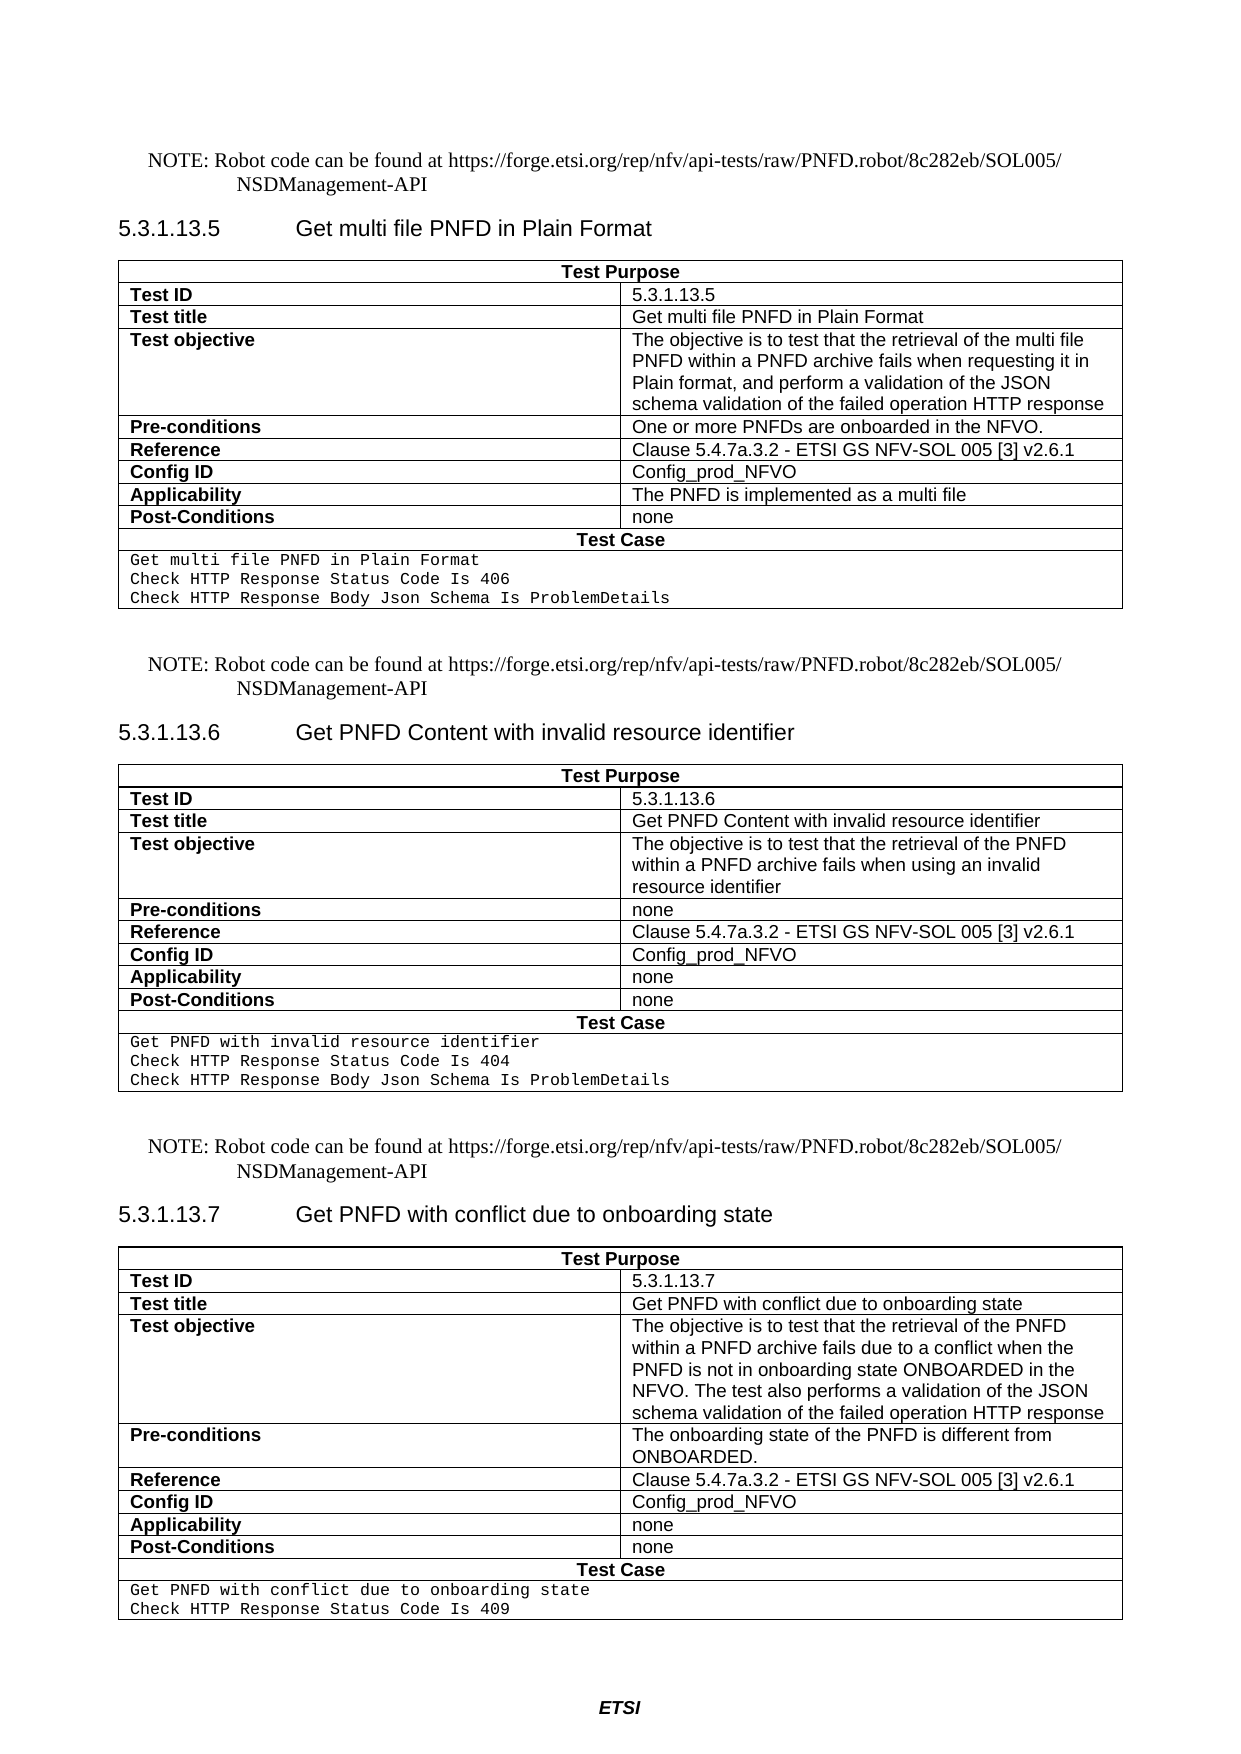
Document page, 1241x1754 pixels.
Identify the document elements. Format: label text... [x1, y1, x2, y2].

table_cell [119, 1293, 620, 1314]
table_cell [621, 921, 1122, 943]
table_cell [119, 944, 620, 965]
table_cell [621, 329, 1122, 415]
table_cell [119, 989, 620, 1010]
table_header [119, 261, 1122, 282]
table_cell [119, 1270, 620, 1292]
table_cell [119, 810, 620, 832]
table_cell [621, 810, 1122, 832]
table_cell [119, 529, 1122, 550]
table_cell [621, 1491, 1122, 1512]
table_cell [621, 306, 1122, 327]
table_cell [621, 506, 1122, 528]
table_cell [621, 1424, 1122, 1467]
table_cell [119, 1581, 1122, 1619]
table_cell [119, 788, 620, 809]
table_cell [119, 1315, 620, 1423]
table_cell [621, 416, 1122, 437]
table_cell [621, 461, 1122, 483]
text NOTE: Robot code can be found at https://forge.etsi.org/rep/nfv/api-tests/raw/PNFD.robot/8c282eb/SOL005/NSDManagement-API [148, 1134, 1122, 1183]
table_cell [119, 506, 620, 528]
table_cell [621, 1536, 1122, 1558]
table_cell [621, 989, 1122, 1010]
text NOTE: Robot code can be found at https://forge.etsi.org/rep/nfv/api-tests/raw/PNFD.robot/8c282eb/SOL005/NSDManagement-API [148, 652, 1122, 700]
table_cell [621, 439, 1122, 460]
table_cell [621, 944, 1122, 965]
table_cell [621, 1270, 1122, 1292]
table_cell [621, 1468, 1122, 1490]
subtitle 5.3.1.13.5 Get multi file PNFD in Plain Format [118, 214, 1122, 241]
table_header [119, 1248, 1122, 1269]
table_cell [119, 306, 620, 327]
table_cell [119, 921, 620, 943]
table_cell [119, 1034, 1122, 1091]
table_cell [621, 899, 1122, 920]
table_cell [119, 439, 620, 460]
subtitle 5.3.1.13.7 Get PNFD with conflict due to onboarding state [118, 1201, 1122, 1228]
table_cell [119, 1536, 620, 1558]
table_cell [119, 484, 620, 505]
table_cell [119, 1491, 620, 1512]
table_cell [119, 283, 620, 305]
subtitle 5.3.1.13.6 Get PNFD Content with invalid resource identifier [118, 719, 1122, 745]
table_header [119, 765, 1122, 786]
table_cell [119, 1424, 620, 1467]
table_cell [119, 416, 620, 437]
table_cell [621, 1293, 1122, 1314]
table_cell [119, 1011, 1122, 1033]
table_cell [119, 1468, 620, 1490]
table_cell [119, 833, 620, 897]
text NOTE: Robot code can be found at https://forge.etsi.org/rep/nfv/api-tests/raw/PNFD.robot/8c282eb/SOL005/NSDManagement-API [148, 148, 1122, 196]
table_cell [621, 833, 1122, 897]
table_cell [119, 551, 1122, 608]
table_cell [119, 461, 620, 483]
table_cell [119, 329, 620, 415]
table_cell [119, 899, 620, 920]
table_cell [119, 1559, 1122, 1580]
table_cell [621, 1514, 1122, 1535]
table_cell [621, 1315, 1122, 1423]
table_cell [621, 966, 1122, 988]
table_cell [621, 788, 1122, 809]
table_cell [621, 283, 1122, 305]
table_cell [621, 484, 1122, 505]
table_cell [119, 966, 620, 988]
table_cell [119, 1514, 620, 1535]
